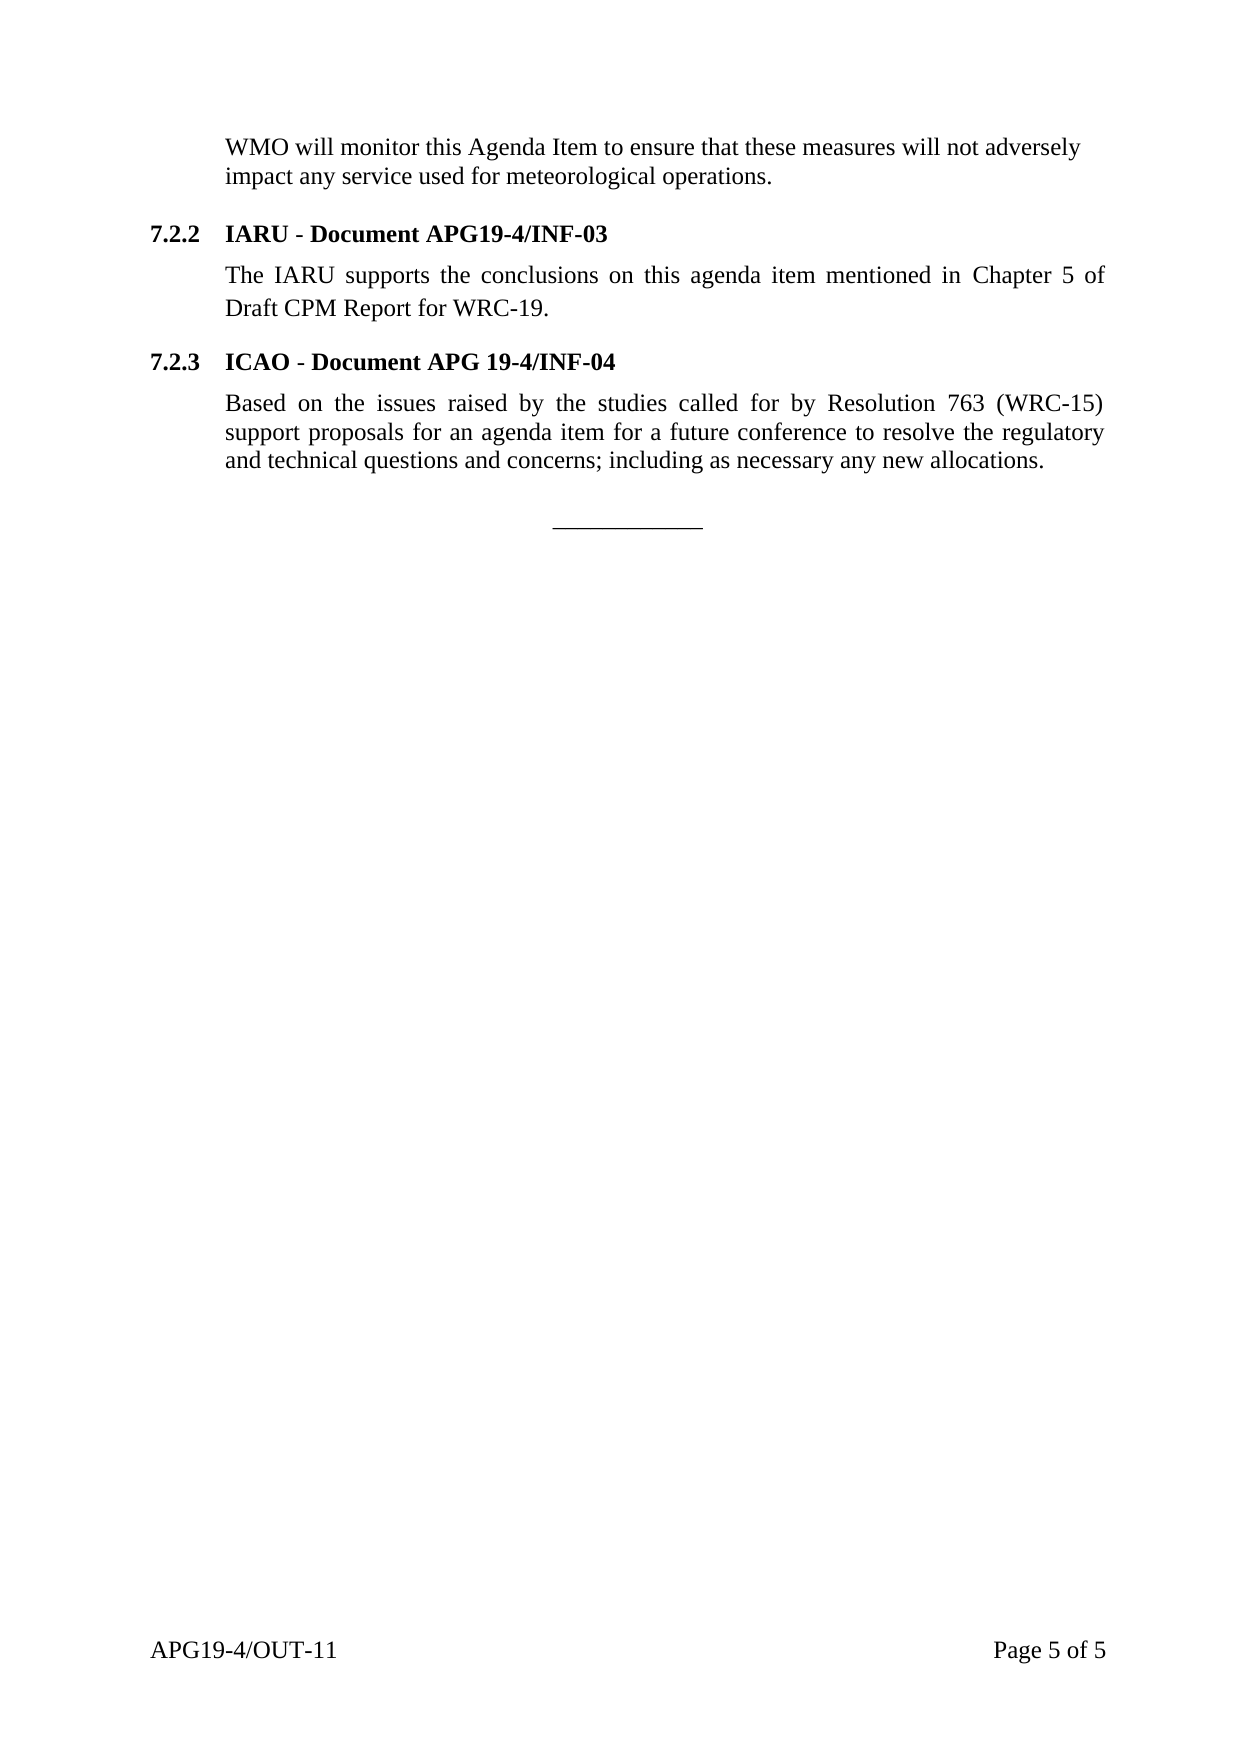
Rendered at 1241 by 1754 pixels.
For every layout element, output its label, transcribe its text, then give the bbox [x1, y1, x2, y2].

text WMO will monitor this Agenda Item to ensure that these measures will not adversely impact any service used for meteorological operations. [225, 132, 1105, 190]
text 7.2.2 IARU - Document APG19-4/INF-03 [150, 219, 1105, 247]
text The IARU supports the conclusions on this agenda item mentioned in Chapter 5 of Draft CPM Report for WRC-19. [225, 260, 1105, 322]
text 7.2.3 ICAO - Document APG 19-4/INF-04 [150, 347, 1105, 376]
text ____________ [150, 503, 1105, 532]
text Based on the issues raised by the studies called for by Resolution 763 (WRC-15) support proposals for an agenda item for a future conference to resolve the regulatory and technical questions and concerns; including as necessary any new allocations. [225, 388, 1105, 474]
